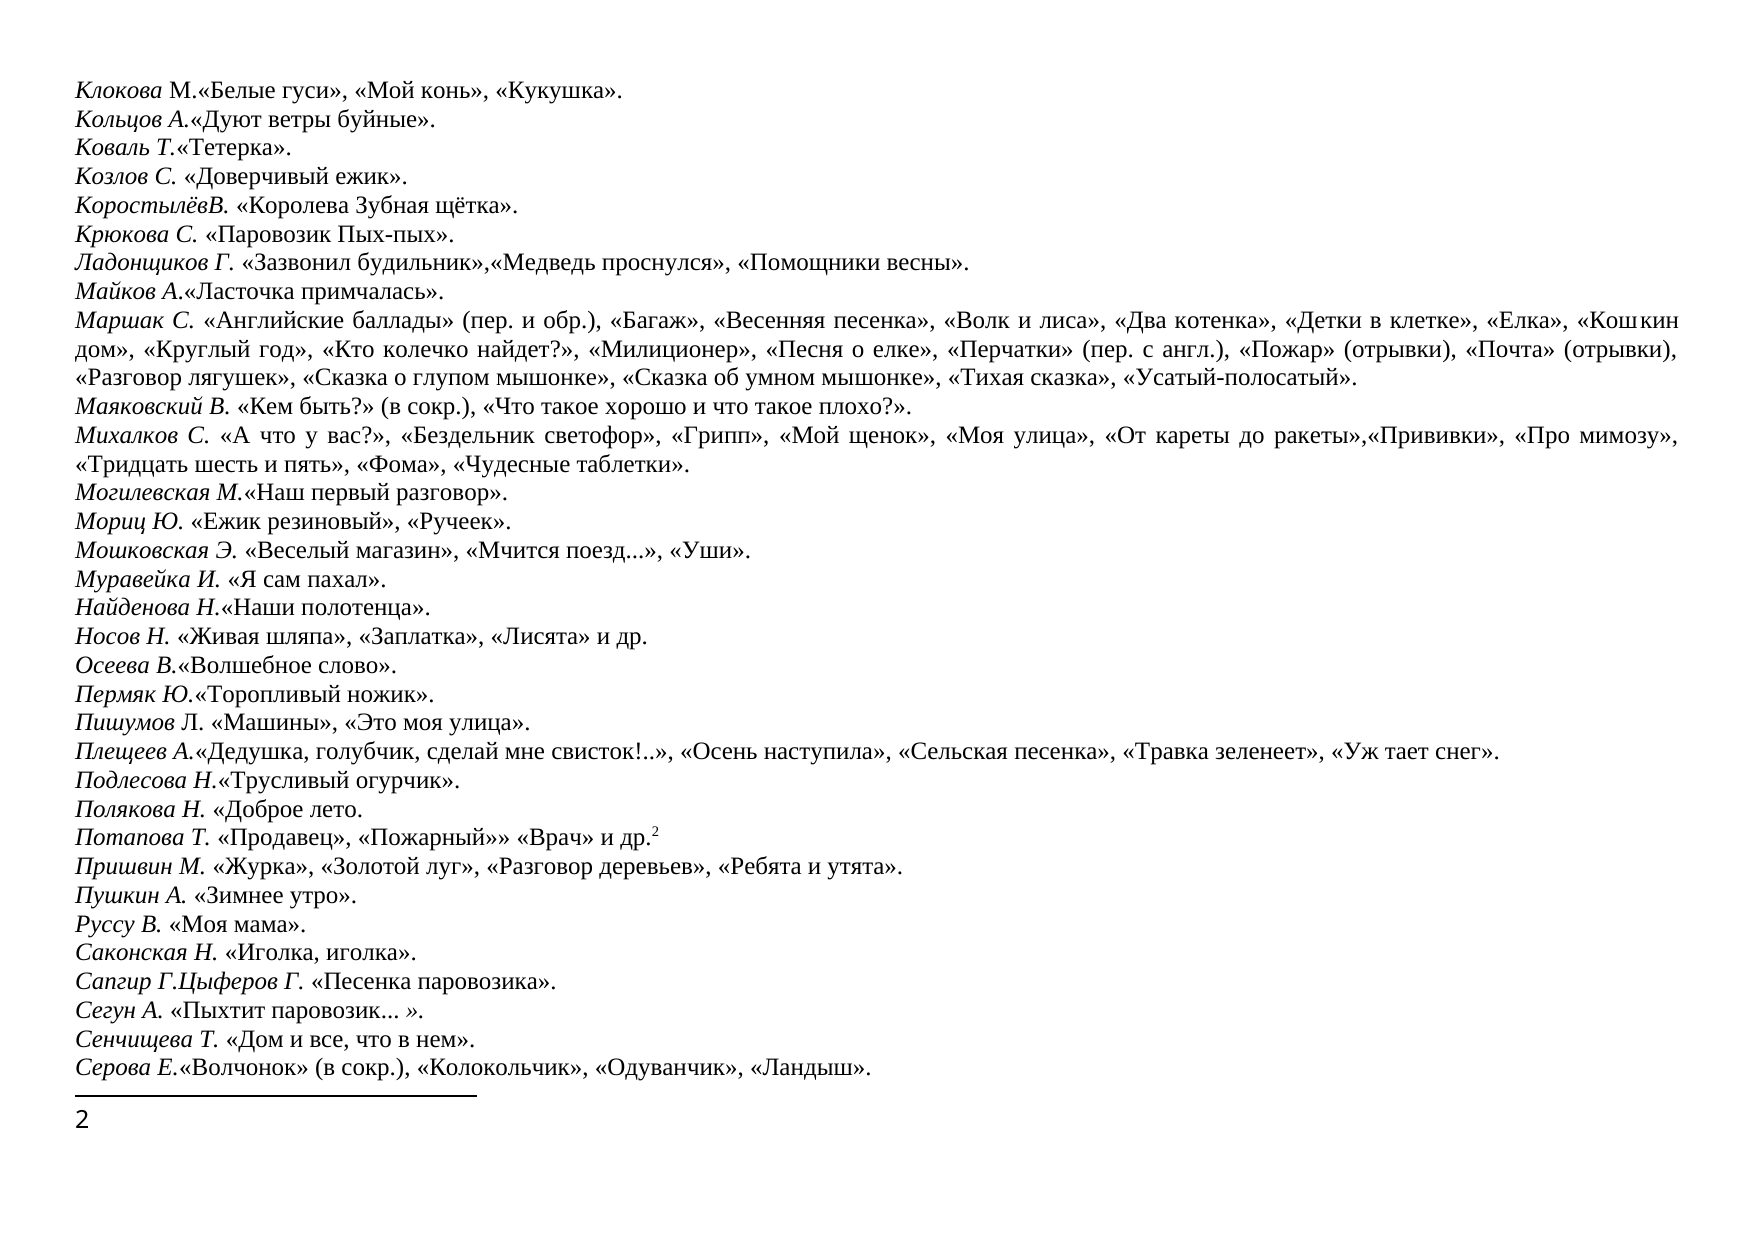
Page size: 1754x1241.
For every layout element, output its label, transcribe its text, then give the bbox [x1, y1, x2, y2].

text Серова Е.«Волчонок» (в сокр.), «Колокольчик», «Одуванчик», «Ландыш». [75, 1052, 1679, 1081]
text Найденова Н.«Наши полотенца». [75, 592, 1679, 621]
text Пушкин А. «Зимнее утро». [75, 880, 1679, 909]
text Крюкова С. «Паровозик Пых-пых». [75, 219, 1679, 247]
text Пишумов Л. «Машины», «Это моя улица». [75, 707, 1679, 736]
text Мошковская Э. «Веселый магазин», «Мчится поезд...», «Уши». [75, 535, 1679, 564]
text Руссу В. «Моя мама». [75, 909, 1679, 937]
text Могилевская М.«Наш первый разговор». [75, 477, 1679, 506]
text Ладонщиков Г. «Зазвонил будильник»,«Медведь проснулся», «Помощники весны». [75, 247, 1679, 276]
text Мориц Ю. «Ежик резиновый», «Ручеек». [75, 506, 1679, 535]
text Подлесова Н.«Трусливый огурчик». [75, 765, 1679, 794]
text Кольцов А.«Дуют ветры буйные». [75, 104, 1679, 132]
text Сапгир Г.Цыферов Г. «Песенка паровозика». [75, 966, 1679, 995]
text КоростылёвВ. «Королева Зубная щётка». [75, 190, 1679, 219]
text Михалков С. «А что у вас?», «Бездельник светофор», «Грипп», «Мой щенок», «Моя улица», «От кареты до ракеты»,«Прививки», «Про мимозу», «Тридцать шесть и пять», «Фома», «Чудесные таблетки». [75, 420, 1679, 477]
text Осеева В.«Волшебное слово». [75, 650, 1679, 679]
text Плещеев А.«Дедушка, голубчик, сделай мне свисток!..», «Осень наступила», «Сельская песенка», «Травка зеленеет», «Уж тает снег». [75, 736, 1679, 765]
text Коваль Т.«Тетерка». [75, 132, 1679, 161]
text Муравейка И. «Я сам пахал». [75, 564, 1679, 592]
text Маяковский В. «Кем быть?» (в сокр.), «Что такое хорошо и что такое плохо?». [75, 391, 1679, 420]
text Пермяк Ю.«Торопливый ножик». [75, 679, 1679, 707]
text Пришвин М. «Журка», «Золотой луг», «Разговор деревьев», «Ребята и утята». [75, 851, 1679, 880]
text Полякова Н. «Доброе лето. [75, 794, 1679, 822]
text Потапова Т. «Продавец», «Пожарный»» «Врач» и др. [75, 822, 1679, 851]
text Носов Н. «Живая шляпа», «Заплатка», «Лисята» и др. [75, 621, 1679, 650]
text Саконская Н. «Иголка, иголка». [75, 937, 1679, 966]
text Майков А.«Ласточка примчалась». [75, 276, 1679, 305]
text Сенчищева Т. «Дом и все, что в нем». [75, 1024, 1679, 1052]
text Козлов С. «Доверчивый ежик». [75, 161, 1679, 190]
text Сегун А. «Пыхтит паровозик... ». [75, 995, 1679, 1024]
text Клокова М.«Белые гуси», «Мой конь», «Кукушка». [75, 75, 1679, 104]
text Маршак С. «Английские баллады» (пер. и обр.), «Багаж», «Весенняя песенка», «Волк и лиса», «Два котенка», «Детки в клетке», «Елка», «Кошкин дом», «Круглый год», «Кто колечко найдет?», «Милиционер», «Песня о елке», «Перчатки» (пер. с англ.), «Пожар» (отрывки), «Почта» (отрывки), «Разговор лягушек», «Сказка о глупом мышонке», «Сказка об умном мышонке», «Тихая сказка», «Усатый-полосатый». [75, 305, 1679, 391]
